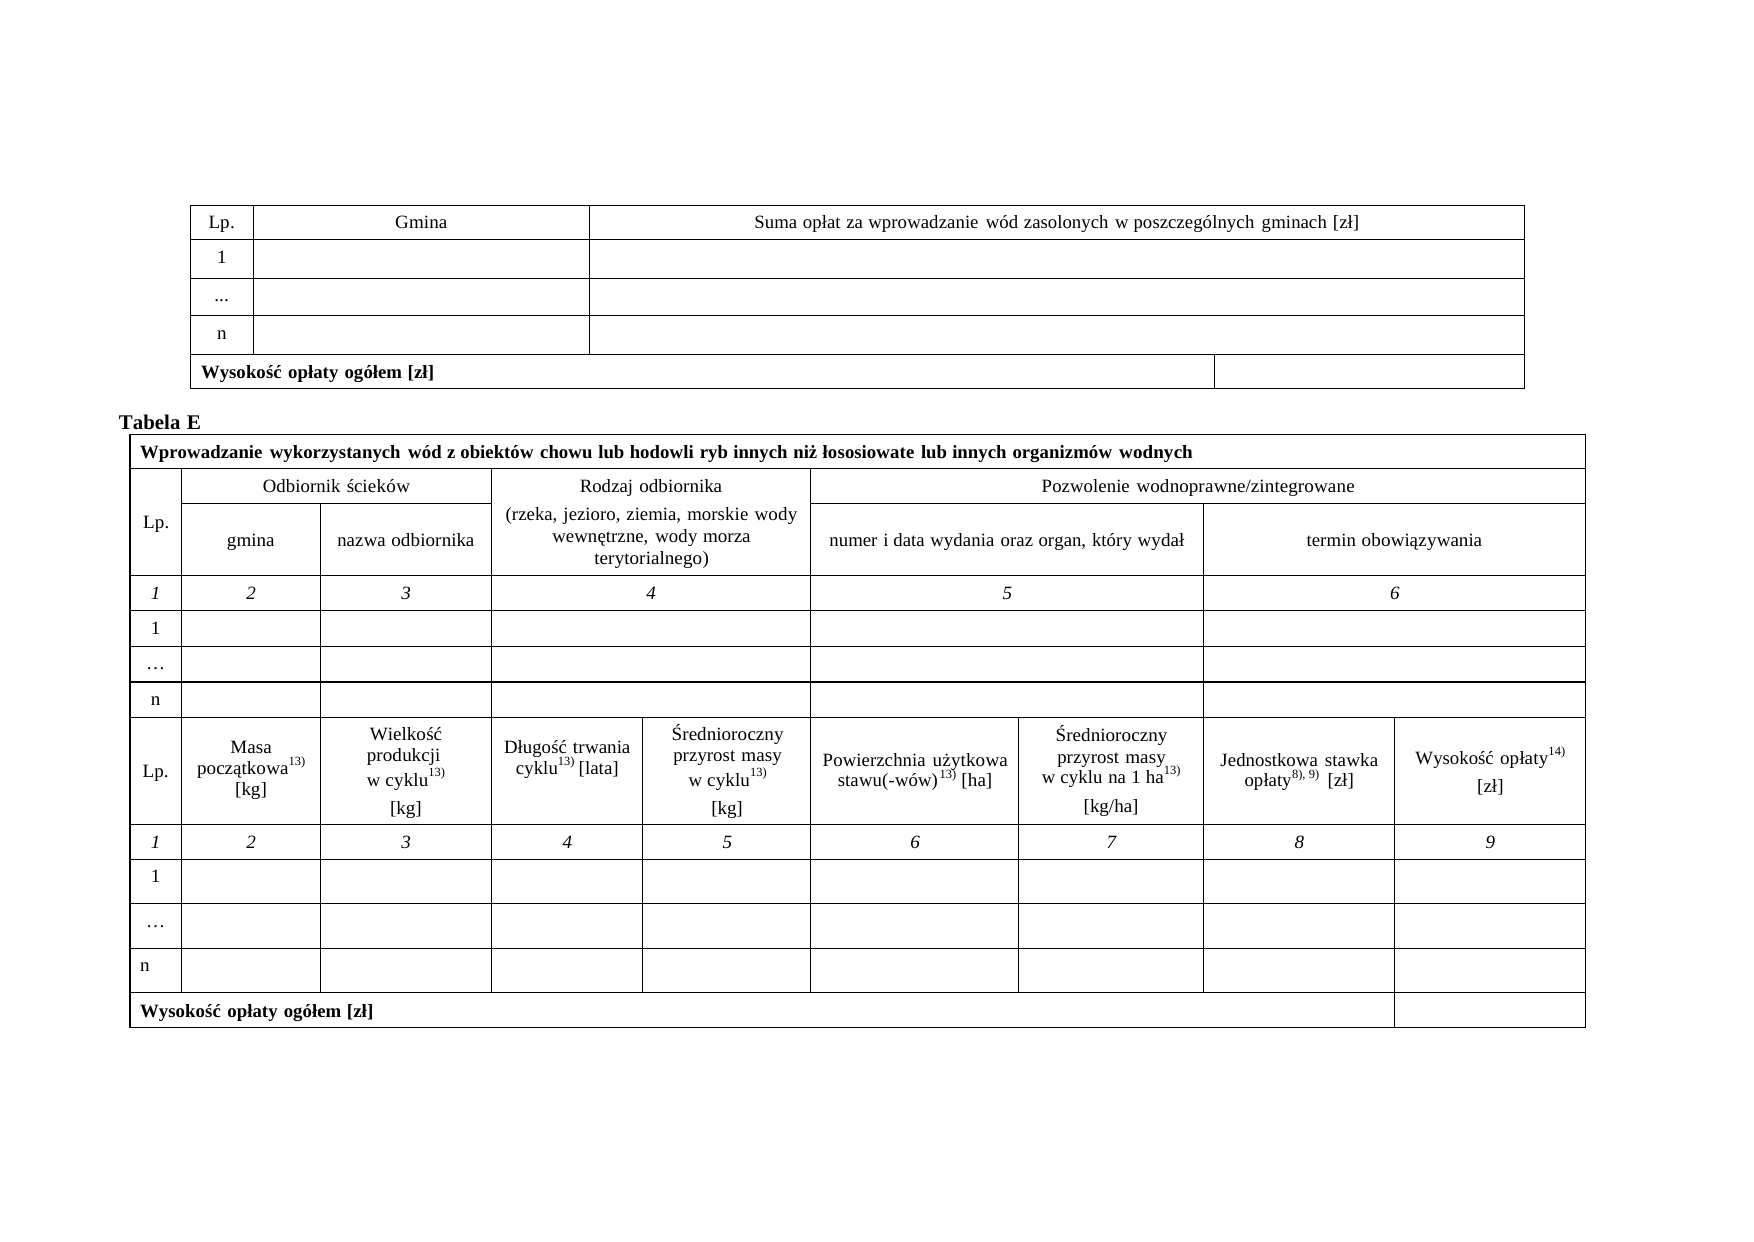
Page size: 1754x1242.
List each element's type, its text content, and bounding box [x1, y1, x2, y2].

table_header Gmina [254, 206, 589, 239]
table_cell [254, 240, 589, 277]
table_cell n [191, 316, 253, 354]
table_cell Wysokość opłaty ogółem [zł] [191, 355, 1214, 388]
table_cell [254, 279, 589, 315]
table_cell [590, 279, 1524, 315]
table_cell [590, 240, 1524, 277]
table_cell ... [191, 279, 253, 315]
table_header Lp. [191, 206, 253, 239]
table_header Suma opłat za wprowadzanie wód zasolonych w poszczególnych gminach [zł] [590, 206, 1524, 239]
table_cell [254, 316, 589, 354]
table_cell 1 [191, 240, 253, 277]
table_cell [1215, 355, 1524, 388]
text Tabela E [119, 410, 1598, 434]
table_cell [590, 316, 1524, 354]
